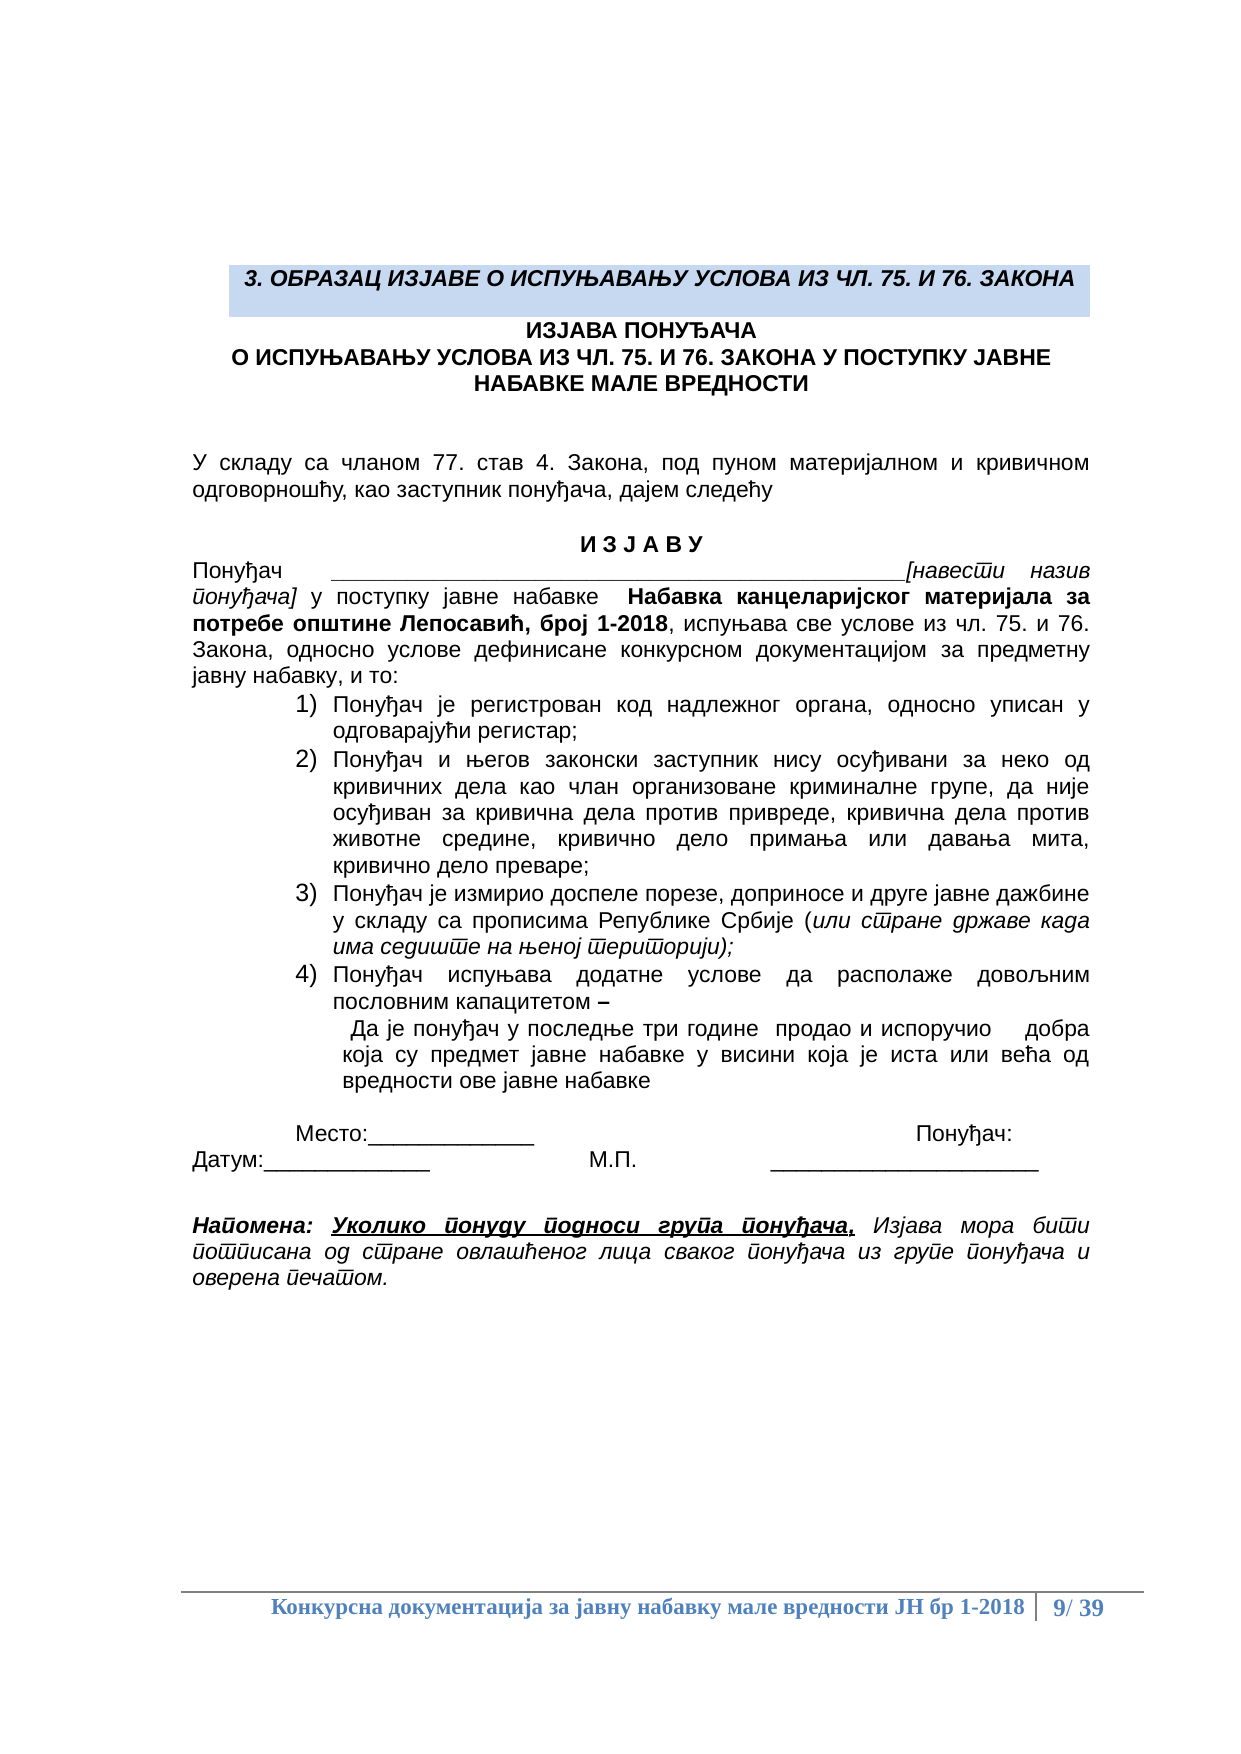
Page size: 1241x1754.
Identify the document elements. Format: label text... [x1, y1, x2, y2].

text О ИСПУЊАВАЊУ УСЛОВА ИЗ ЧЛ. 75. И 76. ЗАКОНА У ПОСТУПКУ ЈАВНЕ [192, 344, 1090, 370]
list Напомена: Уколико понуду подноси група понуђача, Изјава мора бити потписана од стране овлашћеног лица сваког понуђача из групе понуђача и оверена печатом. [192, 1212, 1090, 1291]
text Да је понуђач у последње три године продао и испоручио добра која су предмет јавне набавке у висини која је иста или већа од вредности ове јавне набавке [342, 1014, 1090, 1094]
text Понуђач _____________________________________________[навести назив понуђача] у поступку јавне набавке Набавка канцеларијског материјала за потребе општине Лепосавић, број 1-2018, испуњава све услове из чл. 75. и 76. Закона, односно услове дефинисане конкурсном документацијом за предметну јавну набавку, и то: [192, 557, 1090, 689]
list Понуђач и његов законски заступник нису осуђивани за неко од кривичних дела као члан организоване криминалне групе, да није осуђиван за кривична дела против привреде, кривична дела против животне средине, кривично дело примања или давања мита, кривично дело преваре; [295, 744, 1090, 878]
list Понуђач је измирио доспеле порезе, доприносе и друге јавне дажбине у складу са прописима Републике Србије (или стране државе када има седиште на њеној територији); [295, 878, 1090, 959]
text НАБАВКЕ МАЛЕ ВРЕДНОСТИ [192, 370, 1090, 396]
list 3. ОБРАЗАЦ ИЗЈАВЕ О ИСПУЊАВАЊУ УСЛОВА ИЗ ЧЛ. 75. И 76. ЗАКОНА [229, 265, 1090, 291]
list Понуђач је регистрован код надлежног органа, односно уписан у одговарајући регистар; [295, 689, 1090, 744]
text И З Ј А В У [192, 531, 1090, 557]
list Понуђач испуњава додатне услове да располаже довољним пословним капацитетом – [295, 959, 1090, 1014]
text Место:_____________ Понуђач: [295, 1120, 1090, 1146]
text Датум:_____________ М.П. _____________________ [192, 1146, 1090, 1173]
text ИЗЈАВА ПОНУЂАЧА [192, 317, 1090, 344]
text У складу са чланом 77. став 4. Закона, под пуном материјалном и кривичном одговорношћу, као заступник понуђача, дајем следећу [192, 449, 1090, 502]
